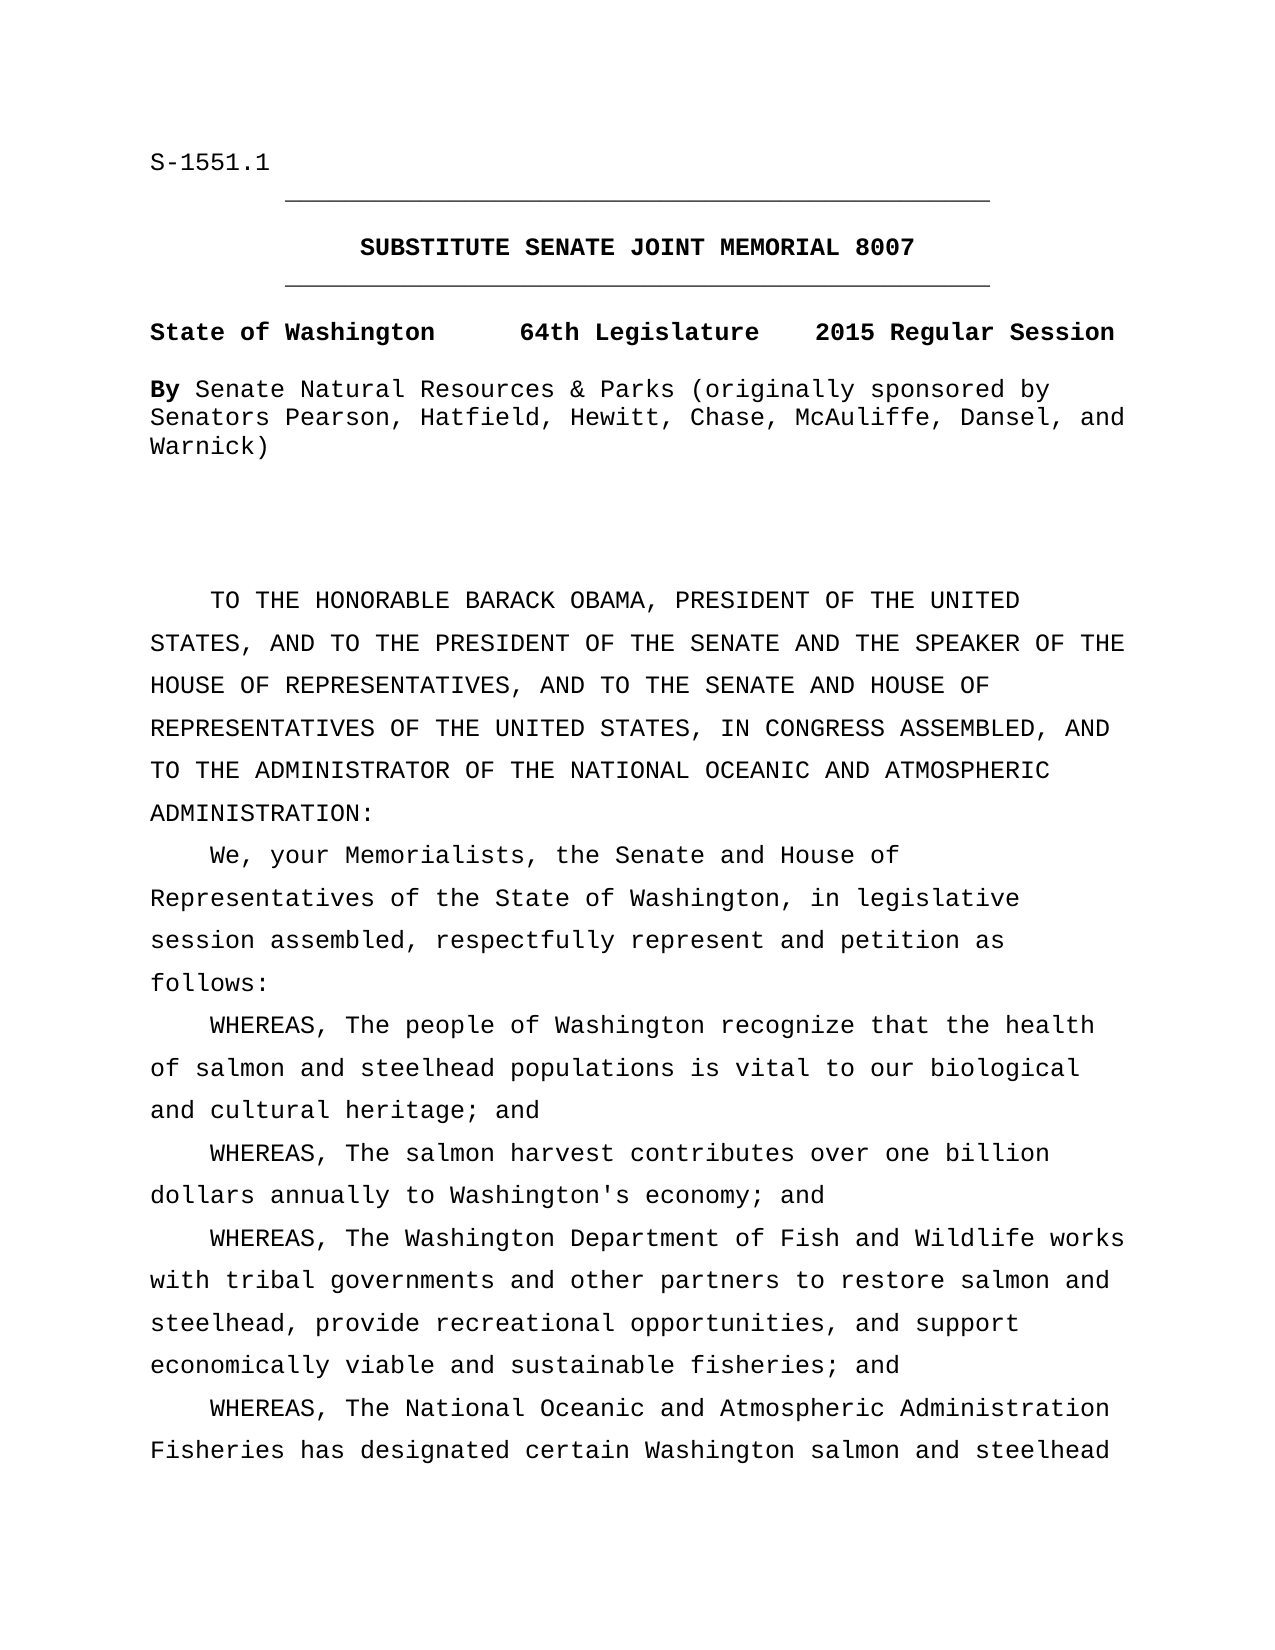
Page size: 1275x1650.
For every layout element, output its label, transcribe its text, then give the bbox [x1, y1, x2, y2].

text SUBSTITUTE SENATE JOINT MEMORIAL 8007 [150, 235, 1125, 263]
text State of Washington 64th Legislature 2015 Regular Session [150, 320, 1125, 348]
text By Senate Natural Resources & Parks (originally sponsored by Senators Pearson, Hatfield, Hewitt, Chase, McAuliffe, Dansel, and Warnick) [150, 377, 1125, 462]
text TO THE HONORABLE BARACK OBAMA, PRESIDENT OF THE UNITED STATES, AND TO THE PRESIDENT OF THE SENATE AND THE SPEAKER OF THE HOUSE OF REPRESENTATIVES, AND TO THE SENATE AND HOUSE OF REPRESENTATIVES OF THE UNITED STATES, IN CONGRESS ASSEMBLED, AND TO THE ADMINISTRATOR OF THE NATIONAL OCEANIC AND ATMOSPHERIC ADMINISTRATION: [150, 575, 1125, 830]
text _______________________________________________ [150, 178, 1125, 207]
text _______________________________________________ [150, 263, 1125, 292]
text WHEREAS, The Washington Department of Fish and Wildlife works with tribal governments and other partners to restore salmon and steelhead, provide recreational opportunities, and support economically viable and sustainable fisheries; and [150, 1212, 1125, 1382]
text S-1551.1 [150, 150, 1125, 178]
text WHEREAS, The people of Washington recognize that the health of salmon and steelhead populations is vital to our biological and cultural heritage; and [150, 1000, 1125, 1127]
text We, your Memorialists, the Senate and House of Representatives of the State of Washington, in legislative session assembled, respectfully represent and petition as follows: [150, 830, 1125, 1000]
text WHEREAS, The salmon harvest contributes over one billion dollars annually to Washington's economy; and [150, 1127, 1125, 1212]
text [150, 1382, 1125, 1467]
